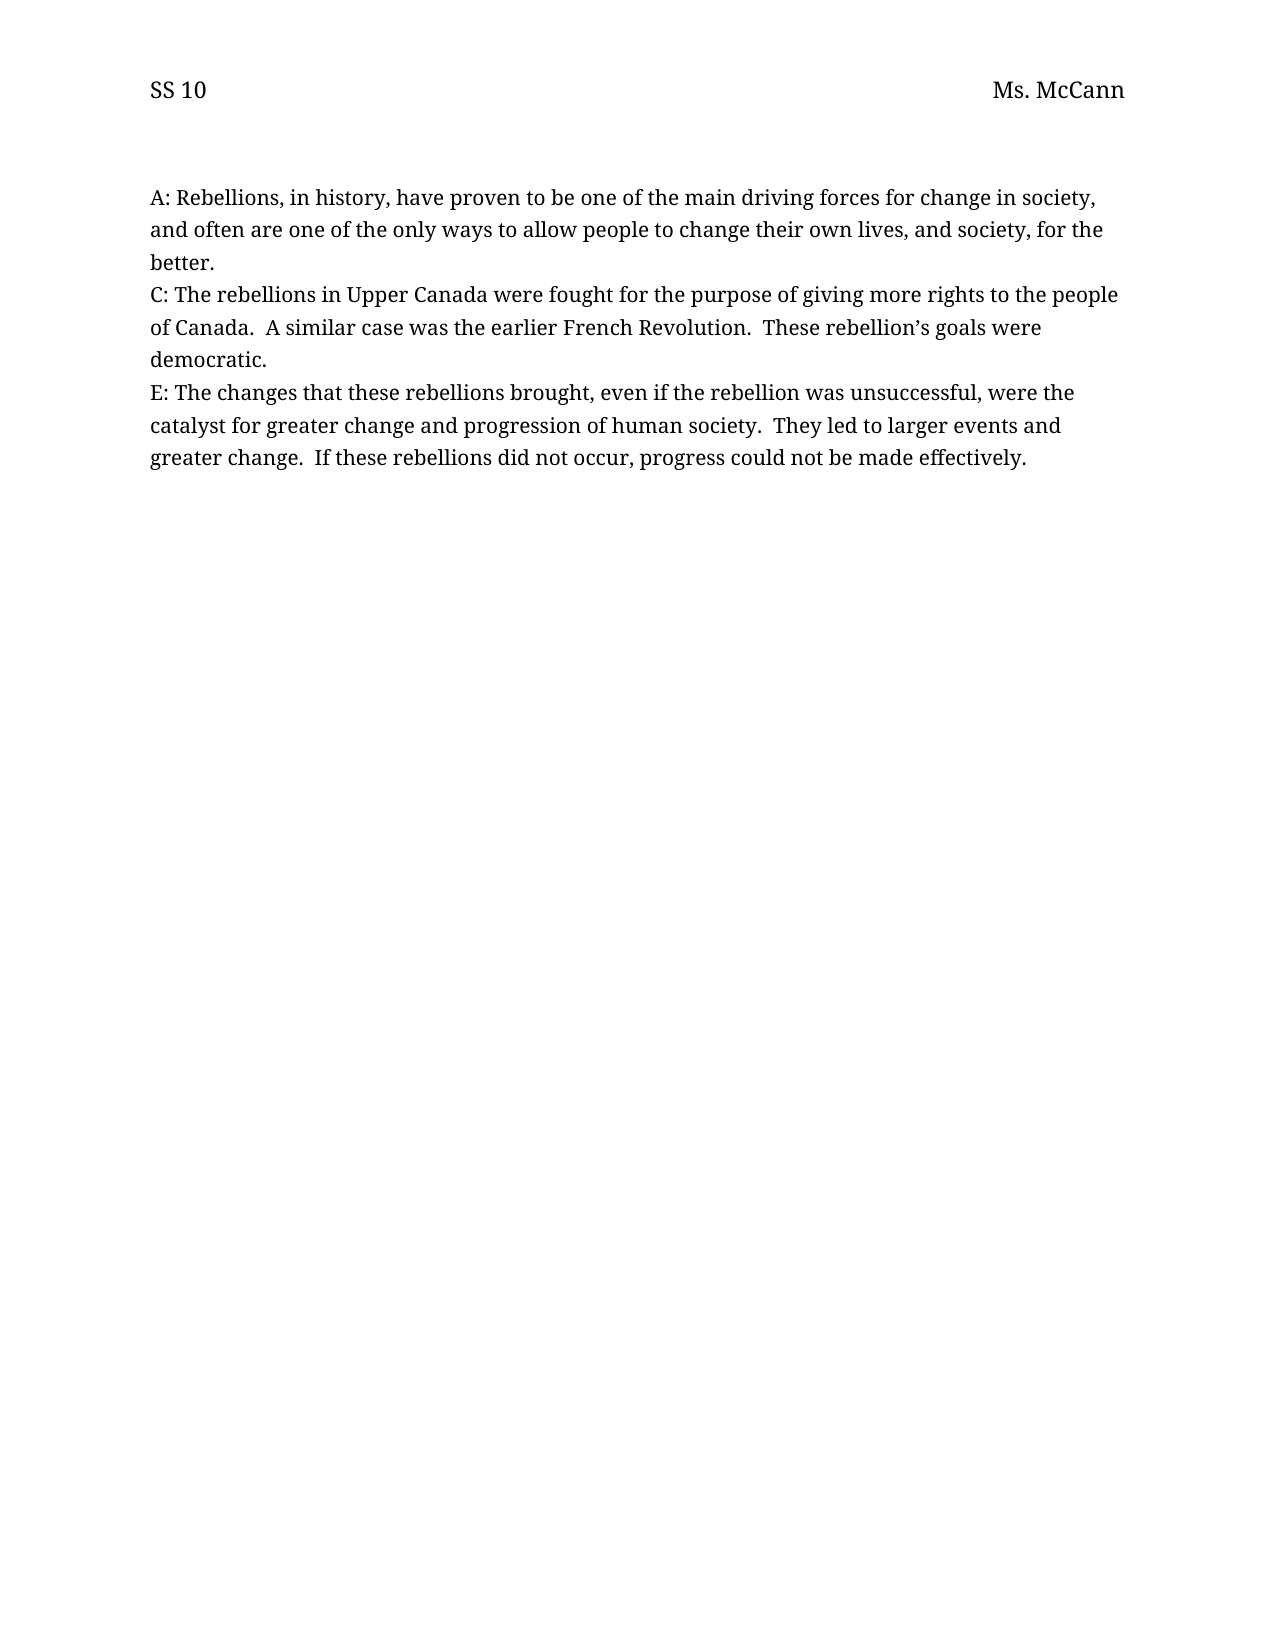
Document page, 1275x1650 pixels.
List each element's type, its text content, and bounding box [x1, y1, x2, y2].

text C: The rebellions in Upper Canada were fought for the purpose of giving more rights to the people of Canada. A similar case was the earlier French Revolution. These rebellion’s goals were democratic. [150, 280, 1125, 374]
text A: Rebellions, in history, have proven to be one of the main driving forces for change in society, and often are one of the only ways to allow people to change their own lives, and society, for the better. [150, 183, 1125, 276]
text E: The changes that these rebellions brought, even if the rebellion was unsuccessful, were the catalyst for greater change and progression of human society. They led to larger events and greater change. If these rebellions did not occur, progress could not be made effectively. [150, 378, 1125, 472]
